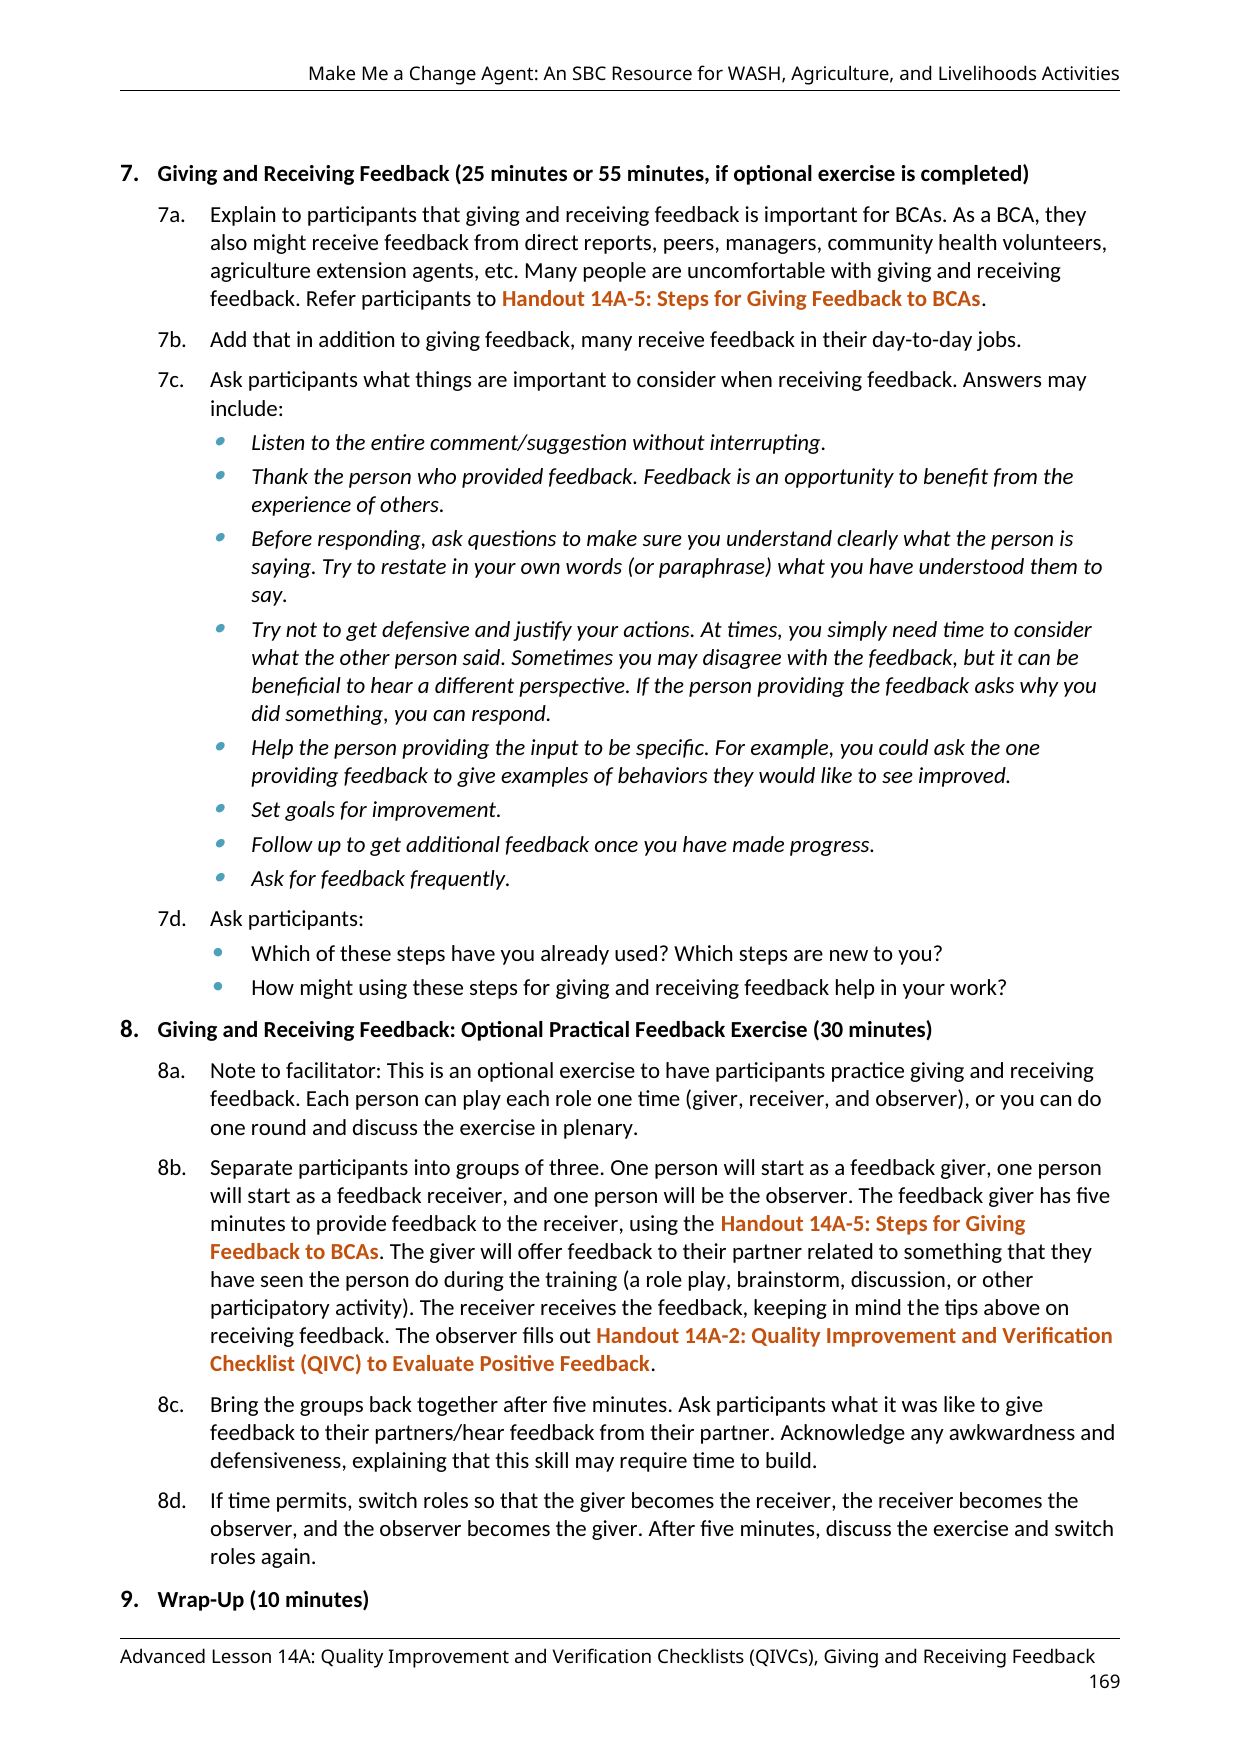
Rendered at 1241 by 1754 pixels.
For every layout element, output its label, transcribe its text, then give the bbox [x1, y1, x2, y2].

text Ask participants: [157, 904, 1120, 932]
text Ask for feedback frequently. [214, 864, 1120, 892]
list Bring the groups back together after five minutes. Ask participants what it was like to give feedback to their partners/hear feedback from their partner. Acknowledge any awkwardness and defensiveness, explaining that this skill may require time to build. [157, 1390, 1120, 1474]
list Wrap-Up (10 minutes) [120, 1583, 1120, 1613]
text Help the person providing the input to be specific. For example, you could ask the one providing feedback to give examples of behaviors they would like to see improved. [214, 733, 1120, 789]
text Before responding, ask questions to make sure you understand clearly what the person is saying. Try to restate in your own words (or paraphrase) what you have understood them to say. [214, 524, 1120, 608]
text Thank the person who provided feedback. Feedback is an opportunity to benefit from the experience of others. [214, 462, 1120, 518]
text How might using these steps for giving and receiving feedback help in your work? [214, 973, 1120, 1001]
list Giving and Receiving Feedback (25 minutes or 55 minutes, if optional exercise is completed) [120, 157, 1120, 188]
text Follow up to get additional feedback once you have made progress. [214, 830, 1120, 858]
list If time permits, switch roles so that the giver becomes the receiver, the receiver becomes the observer, and the observer becomes the giver. After five minutes, discuss the exercise and switch roles again. [157, 1486, 1120, 1570]
text Try not to get defensive and justify your actions. At times, you simply need time to consider what the other person said. Sometimes you may disagree with the feedback, but it can be beneficial to hear a different perspective. If the person providing the feedback asks why you did something, you can respond. [214, 615, 1120, 727]
list Giving and Receiving Feedback: Optional Practical Feedback Exercise (30 minutes) [120, 1013, 1120, 1044]
text Which of these steps have you already used? Which steps are new to you? [214, 939, 1120, 967]
list Explain to participants that giving and receiving feedback is important for BCAs. As a BCA, they also might receive feedback from direct reports, peers, managers, community health volunteers, agriculture extension agents, etc. Many people are uncomfortable with giving and receiving feedback. Refer participants to Handout 14A-5: Steps for Giving Feedback to BCAs. [157, 201, 1120, 313]
list Note to facilitator: This is an optional exercise to have participants practice giving and receiving feedback. Each person can play each role one time (giver, receiver, and observer), or you can do one round and discuss the exercise in plenary. [157, 1057, 1120, 1141]
list Add that in addition to giving feedback, many receive feedback in their day-to-day jobs. [157, 325, 1120, 353]
text Set goals for improvement. [214, 795, 1120, 823]
text Ask participants what things are important to consider when receiving feedback. Answers may include: [157, 366, 1120, 422]
list Separate participants into groups of three. One person will start as a feedback giver, one person will start as a feedback receiver, and one person will be the observer. The feedback giver has five minutes to provide feedback to the receiver, using the Handout 14A-5: Steps for Giving Feedback to BCAs. The giver will offer feedback to their partner related to something that they have seen the person do during the training (a role play, brainstorm, discussion, or other participatory activity). The receiver receives the feedback, keeping in mind the tips above on receiving feedback. The observer fills out Handout 14A-2: Quality Improvement and Verification Checklist (QIVC) to Evaluate Positive Feedback. [157, 1153, 1120, 1377]
text Listen to the entire comment/suggestion without interrupting. [214, 428, 1120, 456]
